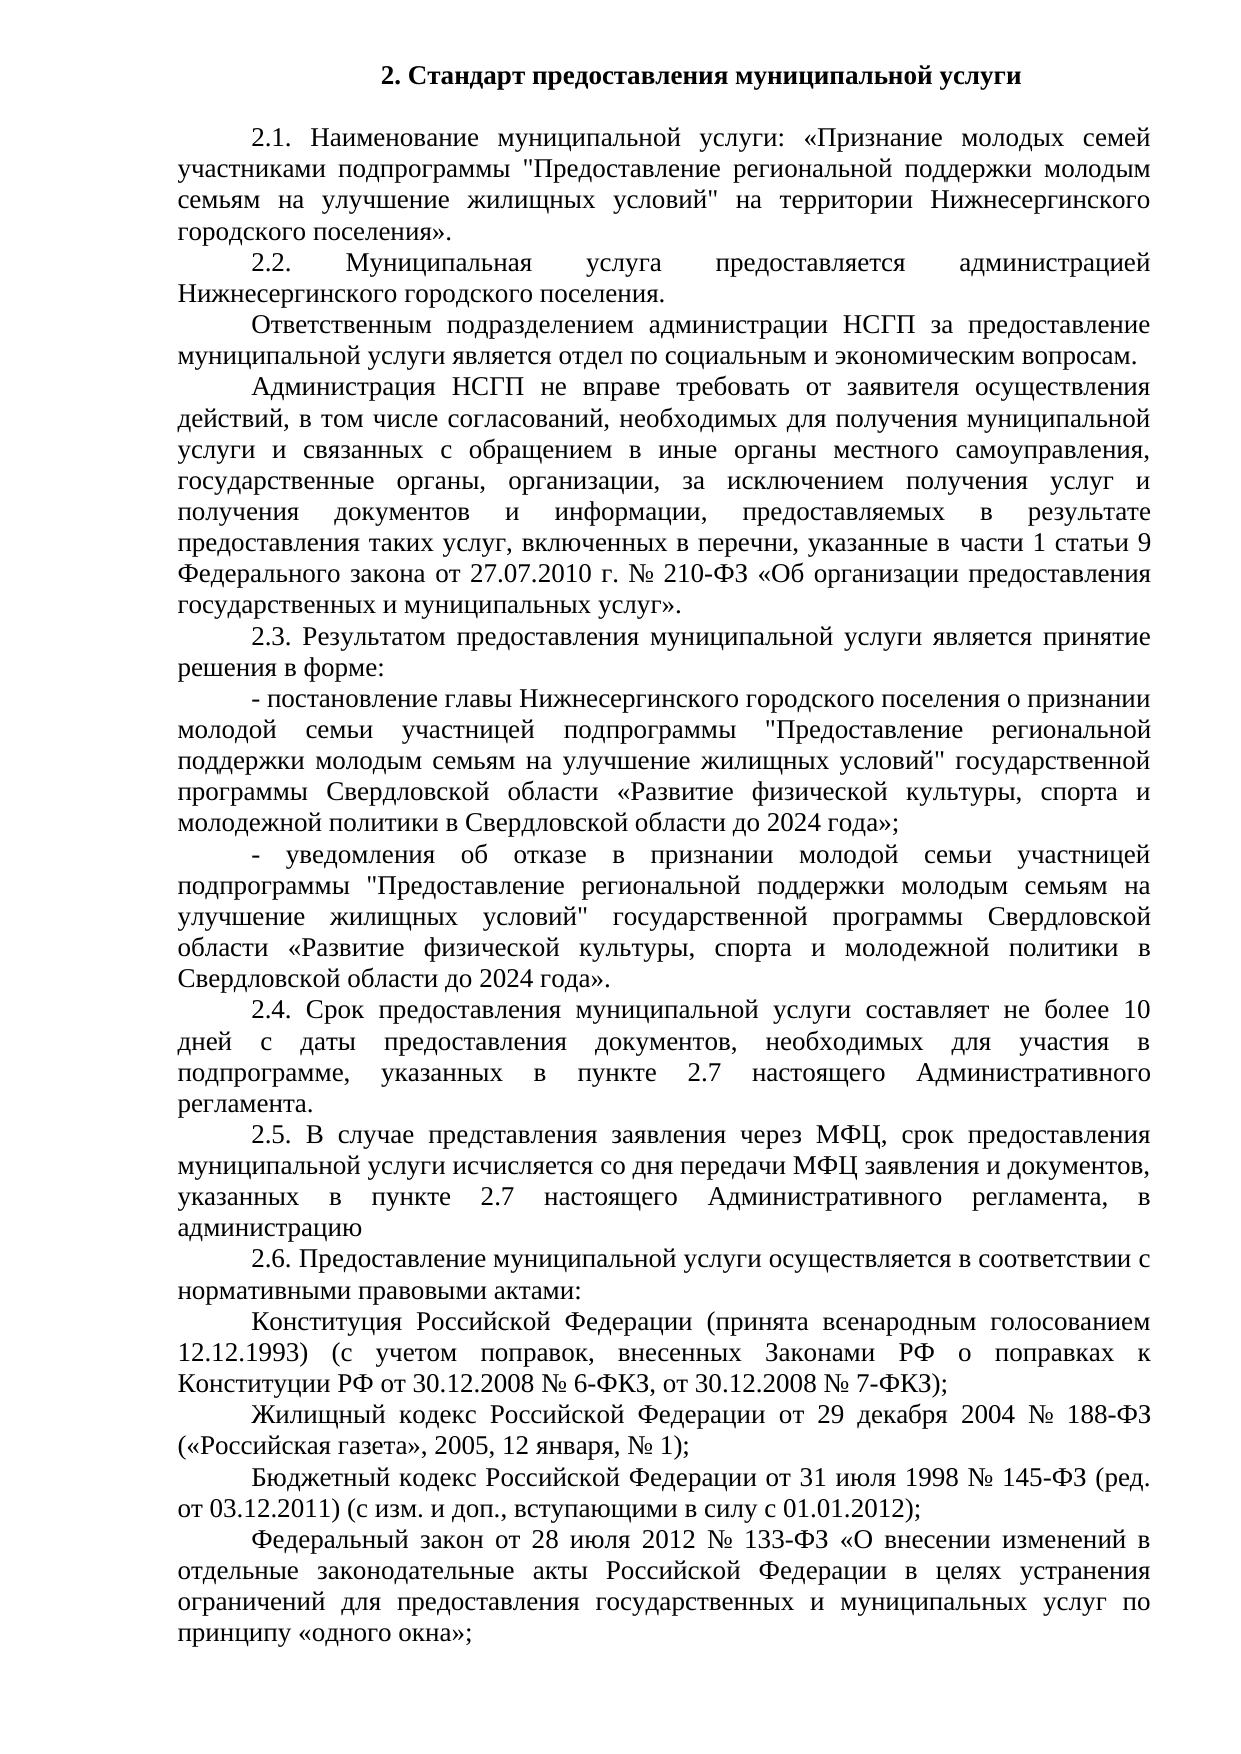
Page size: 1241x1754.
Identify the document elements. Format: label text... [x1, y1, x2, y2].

text - уведомления об отказе в признании молодой семьи участницей подпрограммы "Предоставление региональной поддержки молодым семьям на улучшение жилищных условий" государственной программы Свердловской области «Развитие физической культуры, спорта и молодежной политики в Свердловской области до 2024 года». [177, 838, 1152, 993]
text Федеральный закон от 28 июля 2012 № 133-ФЗ «О внесении изменений в отдельные законодательные акты Российской Федерации в целях устранения ограничений для предоставления государственных и муниципальных услуг по принципу «одного окна»; [177, 1523, 1152, 1647]
text 2.3. Результатом предоставления муниципальной услуги является принятие решения в форме: [177, 620, 1152, 682]
text 2.4. Срок предоставления муниципальной услуги составляет не более 10 дней с даты предоставления документов, необходимых для участия в подпрограмме, указанных в пункте 2.7 настоящего Административного регламента. [177, 993, 1152, 1118]
text Ответственным подразделением администрации НСГП за предоставление муниципальной услуги является отдел по социальным и экономическим вопросам. [177, 308, 1152, 371]
text Жилищный кодекс Российской Федерации от 29 декабря 2004 № 188-ФЗ («Российская газета», 2005, 12 января, № 1); [177, 1398, 1152, 1461]
text 2. Стандарт предоставления муниципальной услуги [177, 59, 1152, 90]
text 2.2. Муниципальная услуга предоставляется администрацией Нижнесергинского городского поселения. [177, 246, 1152, 308]
text Администрация НСГП не вправе требовать от заявителя осуществления действий, в том числе согласований, необходимых для получения муниципальной услуги и связанных с обращением в иные органы местного самоуправления, государственные органы, организации, за исключением получения услуг и получения документов и информации, предоставляемых в результате предоставления таких услуг, включенных в перечни, указанные в части 1 статьи 9 Федерального закона от 27.07.2010 г. № 210-ФЗ «Об организации предоставления государственных и муниципальных услуг». [177, 371, 1152, 620]
text 2.1. Наименование муниципальной услуги: «Признание молодых семей участниками подпрограммы "Предоставление региональной поддержки молодым семьям на улучшение жилищных условий" на территории Нижнесергинского городского поселения». [177, 121, 1152, 246]
text Конституция Российской Федерации (принята всенародным голосованием 12.12.1993) (с учетом поправок, внесенных Законами РФ о поправках к Конституции РФ от 30.12.2008 № 6-ФКЗ, от 30.12.2008 № 7-ФКЗ); [177, 1305, 1152, 1398]
text 2.5. В случае представления заявления через МФЦ, срок предоставления муниципальной услуги исчисляется со дня передачи МФЦ заявления и документов, указанных в пункте 2.7 настоящего Административного регламента, в администрацию [177, 1118, 1152, 1243]
text 2.6. Предоставление муниципальной услуги осуществляется в соответствии с нормативными правовыми актами: [177, 1243, 1152, 1305]
text Бюджетный кодекс Российской Федерации от 31 июля 1998 № 145-ФЗ (ред. от 03.12.2011) (с изм. и доп., вступающими в силу с 01.01.2012); [177, 1461, 1152, 1523]
text - постановление главы Нижнесергинского городского поселения о признании молодой семьи участницей подпрограммы "Предоставление региональной поддержки молодым семьям на улучшение жилищных условий" государственной программы Свердловской области «Развитие физической культуры, спорта и молодежной политики в Свердловской области до 2024 года»; [177, 682, 1152, 838]
